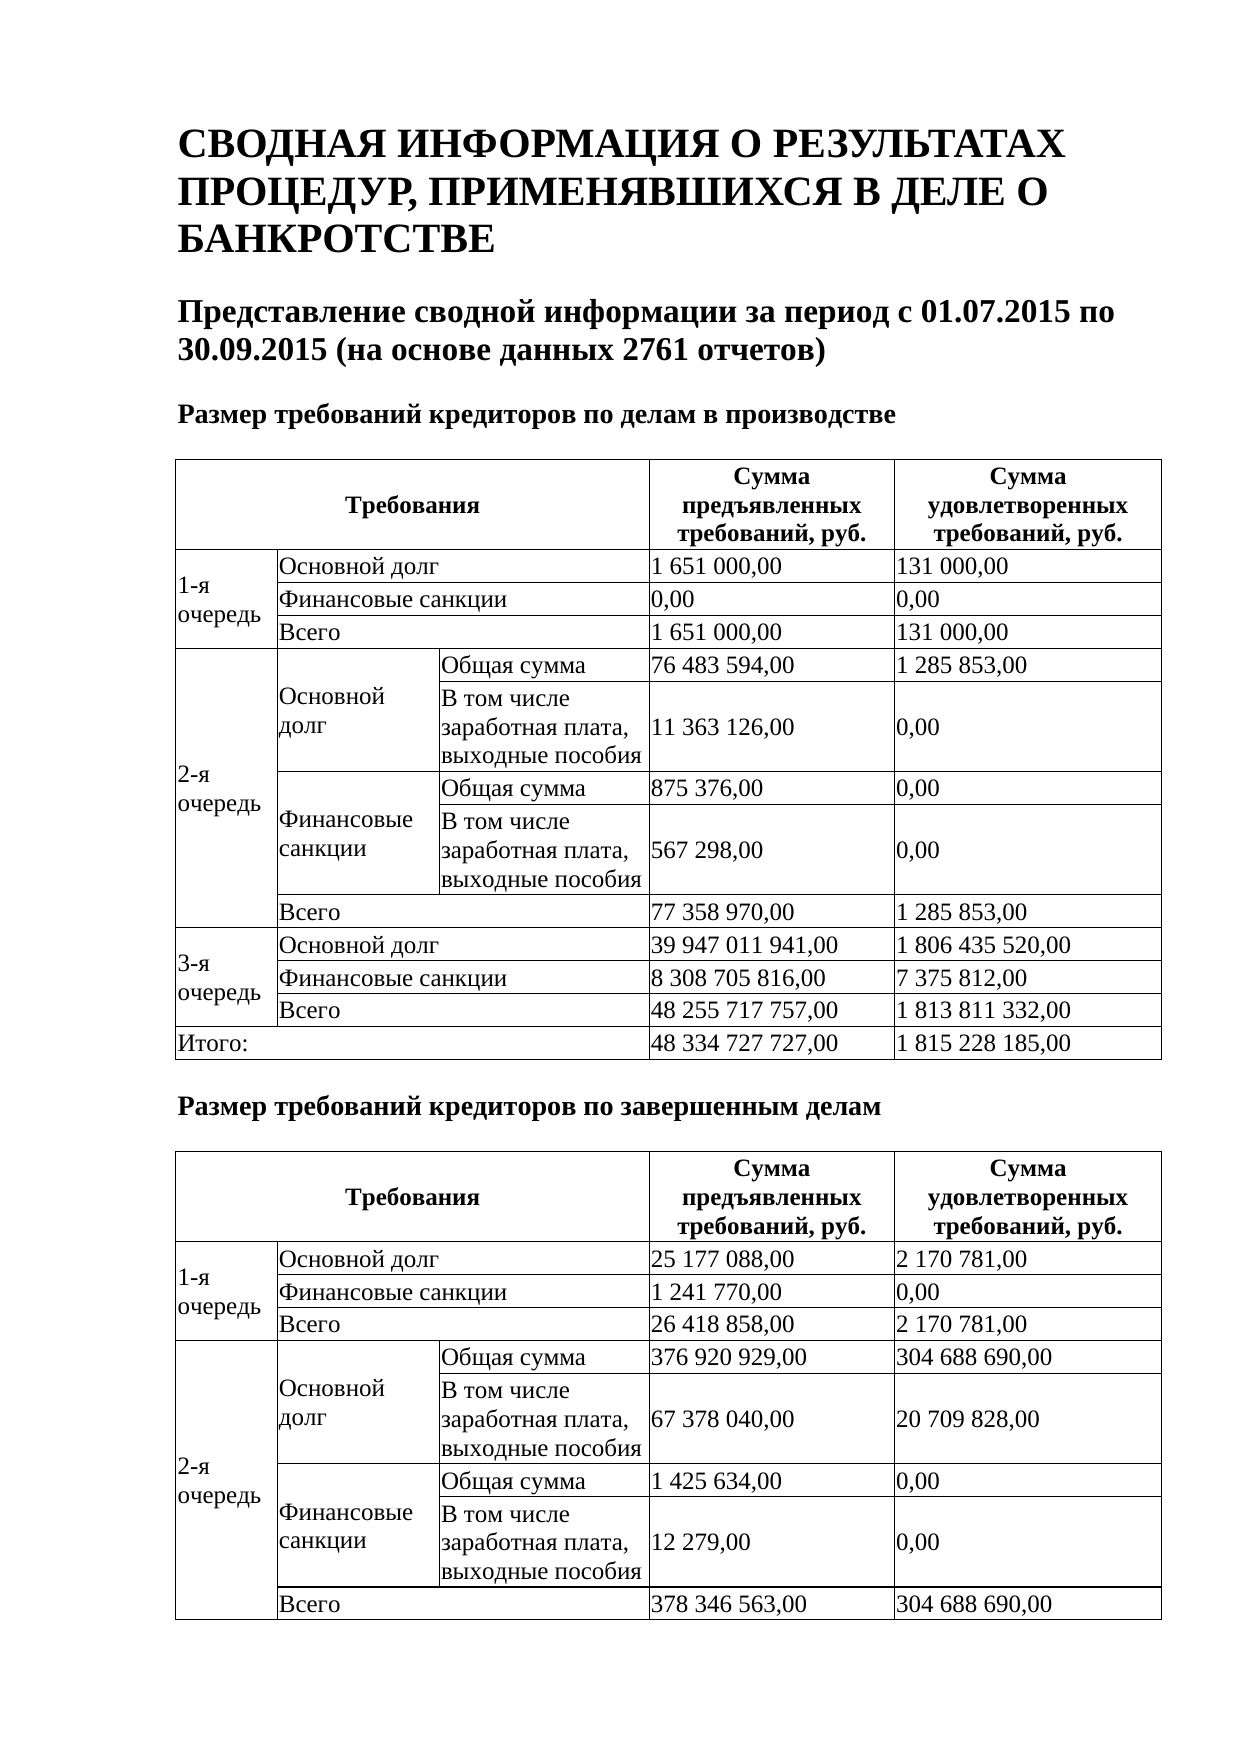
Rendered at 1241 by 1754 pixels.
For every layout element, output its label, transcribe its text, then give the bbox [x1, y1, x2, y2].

table_cell 2-я очередь [176, 649, 277, 927]
table_cell 1 651 000,00 [650, 550, 894, 582]
table_cell 1 241 770,00 [650, 1275, 894, 1307]
table_cell Финансовые санкции [278, 1275, 649, 1307]
table_cell 39 947 011 941,00 [650, 928, 894, 960]
text Размер требований кредиторов по делам в производстве [177, 397, 1152, 429]
table_cell 1 285 853,00 [895, 649, 1161, 681]
table_cell 0,00 [895, 1275, 1161, 1307]
table_cell 1 813 811 332,00 [895, 994, 1161, 1026]
table_cell Финансовые санкции [278, 772, 439, 894]
table_header Требования [176, 1152, 649, 1241]
table_cell Основной долг [278, 550, 649, 582]
table_cell 304 688 690,00 [895, 1341, 1161, 1373]
table_cell 12 279,00 [650, 1497, 894, 1586]
table_cell 1 425 634,00 [650, 1464, 894, 1496]
table_cell 7 375 812,00 [895, 961, 1161, 993]
table_cell 1 285 853,00 [895, 895, 1161, 927]
table_cell В том числе заработная плата, выходные пособия [440, 1374, 649, 1463]
table_cell 0,00 [895, 772, 1161, 804]
table_cell Всего [278, 994, 649, 1026]
table_cell Общая сумма [440, 1464, 649, 1496]
table_cell В том числе заработная плата, выходные пособия [440, 682, 649, 771]
text Размер требований кредиторов по завершенным делам [177, 1089, 1152, 1121]
table_cell Общая сумма [440, 772, 649, 804]
table_cell 2 170 781,00 [895, 1242, 1161, 1274]
table_header Сумма предъявленных требований, руб. [650, 1152, 894, 1241]
table_cell Финансовые санкции [278, 1464, 439, 1586]
table_cell Всего [278, 1588, 649, 1619]
table_cell 1-я очередь [176, 550, 277, 648]
table_cell В том числе заработная плата, выходные пособия [440, 805, 649, 894]
table_cell 0,00 [895, 1497, 1161, 1586]
table_cell Общая сумма [440, 1341, 649, 1373]
table_cell 0,00 [895, 805, 1161, 894]
table_cell 131 000,00 [895, 550, 1161, 582]
table_cell 0,00 [650, 583, 894, 615]
table_cell 25 177 088,00 [650, 1242, 894, 1274]
table_cell 1 815 228 185,00 [895, 1027, 1161, 1059]
table_cell Всего [278, 1308, 649, 1340]
table_cell В том числе заработная плата, выходные пособия [440, 1497, 649, 1586]
table_cell 1 651 000,00 [650, 616, 894, 648]
table_cell Всего [278, 616, 649, 648]
table_header Требования [176, 460, 649, 549]
table_cell 26 418 858,00 [650, 1308, 894, 1340]
table_cell 0,00 [895, 1464, 1161, 1496]
table_cell 0,00 [895, 682, 1161, 771]
table_cell Основной долг [278, 649, 439, 771]
table_cell Основной долг [278, 1341, 439, 1463]
text СВОДНАЯ ИНФОРМАЦИЯ О РЕЗУЛЬТАТАХ ПРОЦЕДУР, ПРИМЕНЯВШИХСЯ В ДЕЛЕ О БАНКРОТСТВЕ [177, 118, 1152, 262]
table_cell 0,00 [895, 583, 1161, 615]
table_cell 48 334 727 727,00 [650, 1027, 894, 1059]
table_cell 20 709 828,00 [895, 1374, 1161, 1463]
table_cell 1 806 435 520,00 [895, 928, 1161, 960]
text Представление сводной информации за период с 01.07.2015 по 30.09.2015 (на основе данных 2761 отчетов) [177, 291, 1152, 368]
table_cell 304 688 690,00 [895, 1588, 1161, 1619]
table_cell Общая сумма [440, 649, 649, 681]
table_cell 2-я очередь [176, 1341, 277, 1619]
table_cell 77 358 970,00 [650, 895, 894, 927]
table_cell Финансовые санкции [278, 961, 649, 993]
table_cell 131 000,00 [895, 616, 1161, 648]
table_cell 2 170 781,00 [895, 1308, 1161, 1340]
table_cell 3-я очередь [176, 928, 277, 1026]
table_cell Основной долг [278, 1242, 649, 1274]
table_cell 1-я очередь [176, 1242, 277, 1340]
table_cell 67 378 040,00 [650, 1374, 894, 1463]
table_cell 376 920 929,00 [650, 1341, 894, 1373]
table_header Сумма удовлетворенных требований, руб. [895, 460, 1161, 549]
table_cell 76 483 594,00 [650, 649, 894, 681]
table_cell 11 363 126,00 [650, 682, 894, 771]
table_cell 875 376,00 [650, 772, 894, 804]
table_cell 8 308 705 816,00 [650, 961, 894, 993]
table_cell Всего [278, 895, 649, 927]
table_header Сумма удовлетворенных требований, руб. [895, 1152, 1161, 1241]
table_cell Итого: [176, 1027, 649, 1059]
table_cell Основной долг [278, 928, 649, 960]
table_cell Финансовые санкции [278, 583, 649, 615]
table_cell 378 346 563,00 [650, 1588, 894, 1619]
table_cell 48 255 717 757,00 [650, 994, 894, 1026]
table_header Сумма предъявленных требований, руб. [650, 460, 894, 549]
table_cell 567 298,00 [650, 805, 894, 894]
